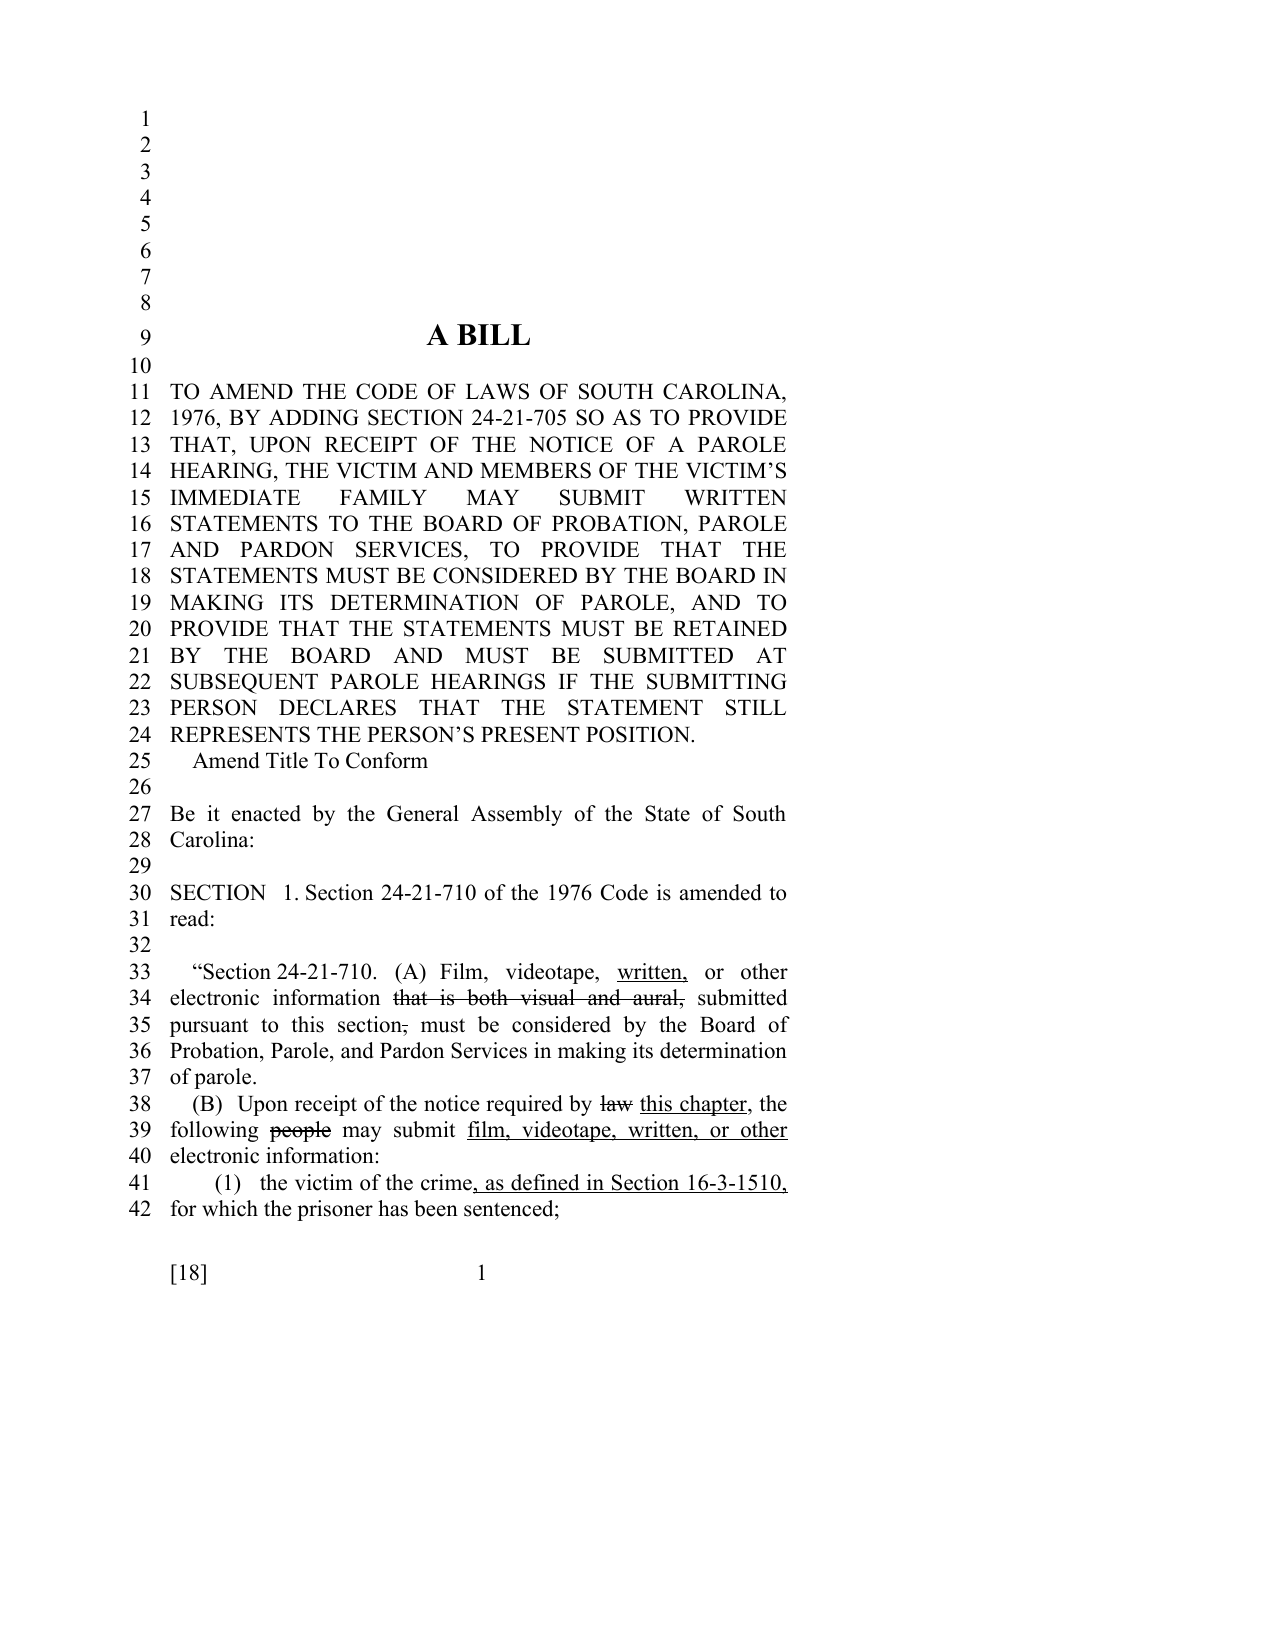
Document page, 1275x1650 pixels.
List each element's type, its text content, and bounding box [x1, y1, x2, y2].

text (1) the victim of the crime, as defined in Section 16-3-1510, for which the prisoner has been sentenced; [169, 1169, 787, 1221]
text Amend Title To Conform [169, 747, 787, 773]
text (B) Upon receipt of the notice required by law this chapter, the following people may submit film, videotape, written, or other electronic information: [169, 1090, 787, 1169]
text SECTION 1. Section 24-21-710 of the 1976 Code is amended to read: [169, 879, 787, 932]
text Be it enacted by the General Assembly of the State of South Carolina: [169, 800, 787, 852]
text “Section 24-21-710. (A) Film, videotape, written, or other electronic information that is both visual and aural, submitted pursuant to this section, must be considered by the Board of Probation, Parole, and Pardon Services in making its determination of parole. [169, 958, 787, 1090]
text A BILL [169, 316, 787, 352]
text TO AMEND THE CODE OF LAWS OF SOUTH CAROLINA, 1976, BY ADDING SECTION 24-21-705 SO AS TO PROVIDE THAT, UPON RECEIPT OF THE NOTICE OF A PAROLE HEARING, THE VICTIM AND MEMBERS OF THE VICTIM’S IMMEDIATE FAMILY MAY SUBMIT WRITTEN STATEMENTS TO THE BOARD OF PROBATION, PAROLE AND PARDON SERVICES, TO PROVIDE THAT THE STATEMENTS MUST BE CONSIDERED BY THE BOARD IN MAKING ITS DETERMINATION OF PAROLE, AND TO PROVIDE THAT THE STATEMENTS MUST BE RETAINED BY THE BOARD AND MUST BE SUBMITTED AT SUBSEQUENT PAROLE HEARINGS IF THE SUBMITTING PERSON DECLARES THAT THE STATEMENT STILL REPRESENTS THE PERSON’S PRESENT POSITION. [169, 378, 787, 747]
